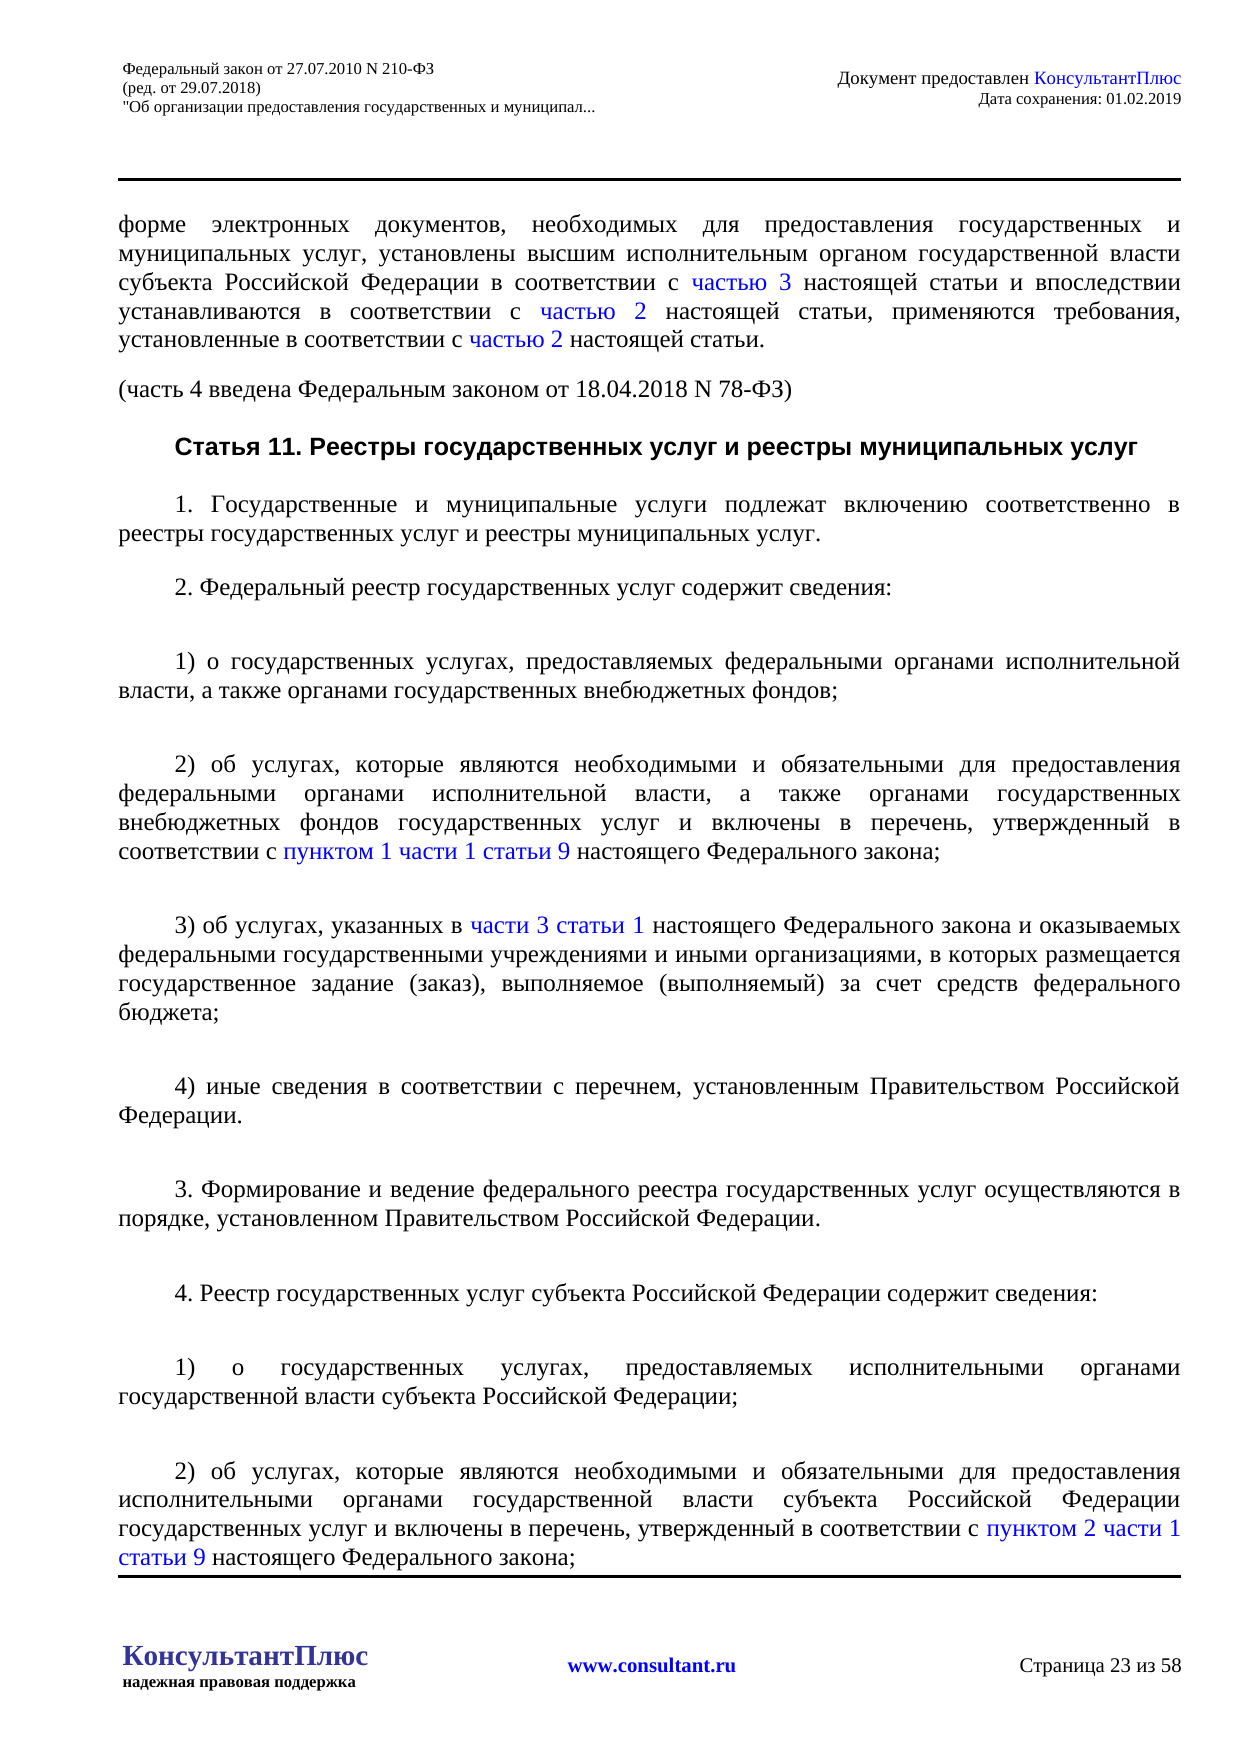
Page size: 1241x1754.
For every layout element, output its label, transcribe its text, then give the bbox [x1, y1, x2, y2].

title Статья 11. Реестры государственных услуг и реестры муниципальных услуг [118, 432, 1181, 460]
text 3. Формирование и ведение федерального реестра государственных услуг осуществляются в порядке, установленном Правительством Российской Федерации. [118, 1174, 1181, 1232]
text 3) об услугах, указанных в части 3 статьи 1 настоящего Федерального закона и оказываемых федеральными государственными учреждениями и иными организациями, в которых размещается государственное задание (заказ), выполняемое (выполняемый) за счет средств федерального бюджета; [118, 910, 1181, 1025]
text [118, 209, 1181, 353]
text (часть 4 введена Федеральным законом от 18.04.2018 N 78-ФЗ) [118, 374, 1181, 403]
text 1) о государственных услугах, предоставляемых исполнительными органами государственной власти субъекта Российской Федерации; [118, 1352, 1181, 1410]
text 1) о государственных услугах, предоставляемых федеральными органами исполнительной власти, а также органами государственных внебюджетных фондов; [118, 646, 1181, 704]
text 2. Федеральный реестр государственных услуг содержит сведения: [118, 572, 1181, 600]
text 2) об услугах, которые являются необходимыми и обязательными для предоставления исполнительными органами государственной власти субъекта Российской Федерации государственных услуг и включены в перечень, утвержденный в соответствии с пунктом 2 части 1 статьи 9 настоящего Федерального закона; [118, 1456, 1181, 1571]
text 1. Государственные и муниципальные услуги подлежат включению соответственно в реестры государственных услуг и реестры муниципальных услуг. [118, 489, 1181, 547]
text 4) иные сведения в соответствии с перечнем, установленным Правительством Российской Федерации. [118, 1071, 1181, 1129]
text 4. Реестр государственных услуг субъекта Российской Федерации содержит сведения: [118, 1278, 1181, 1307]
text 2) об услугах, которые являются необходимыми и обязательными для предоставления федеральными органами исполнительной власти, а также органами государственных внебюджетных фондов государственных услуг и включены в перечень, утвержденный в соответствии с пунктом 1 части 1 статьи 9 настоящего Федерального закона; [118, 749, 1181, 864]
